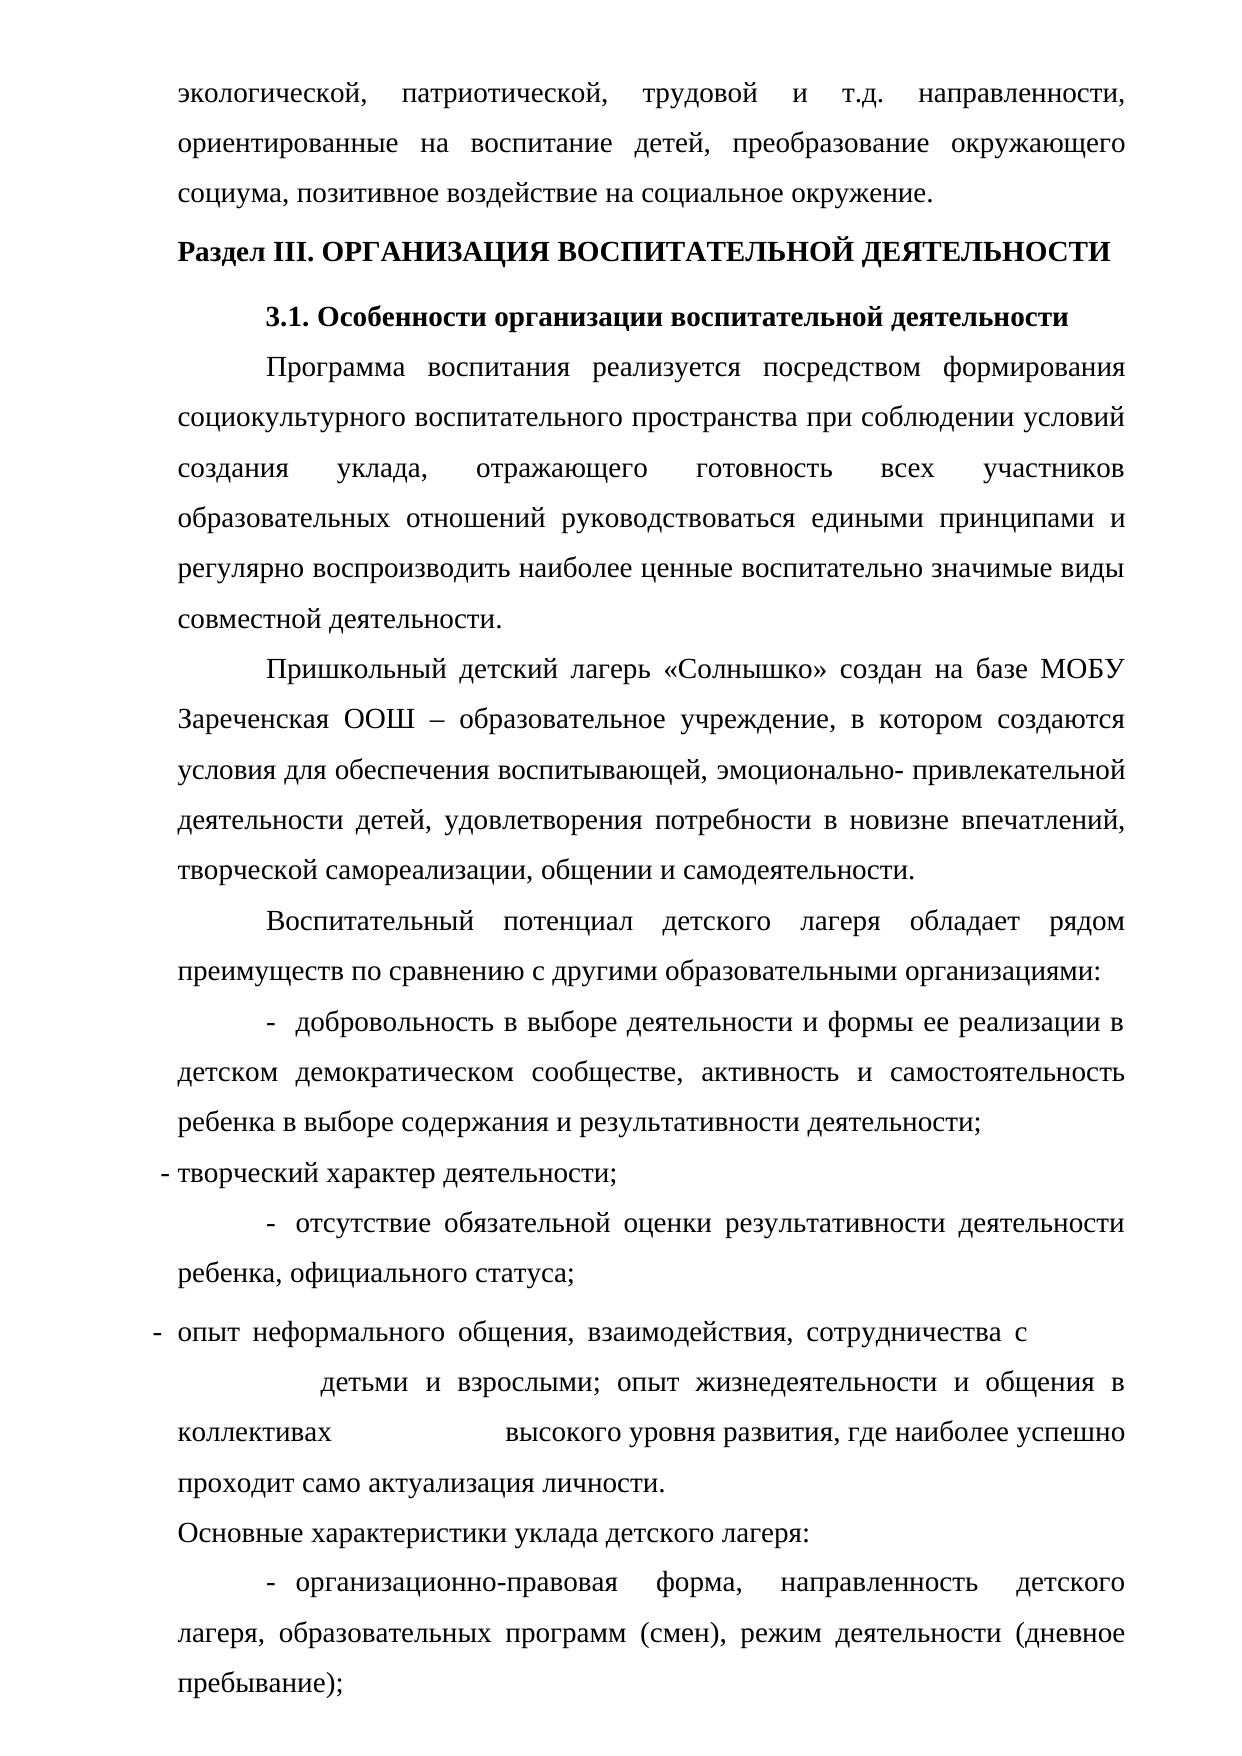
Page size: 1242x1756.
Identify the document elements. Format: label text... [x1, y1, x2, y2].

list Особенности организации воспитательной деятельности [126, 299, 1208, 333]
text Основные характеристики уклада детского лагеря: [177, 1515, 1208, 1549]
list опыт неформального общения, взаимодействия, сотрудничества с [152, 1314, 1208, 1347]
text Воспитательный потенциал детского лагеря обладает рядом преимуществ по сравнению с другими образовательными организациями: [177, 903, 1125, 987]
text детьми и взрослыми; опыт жизнедеятельности и общения в коллективах высокого уровня развития, где наиболее успешно проходит само актуализация личности. [177, 1364, 1125, 1498]
subtitle Раздел III. ОРГАНИЗАЦИЯ ВОСПИТАТЕЛЬНОЙ ДЕЯТЕЛЬНОСТИ [177, 234, 1208, 268]
text Пришкольный детский лагерь «Солнышко» создан на базе МОБУ Зареченская ООШ – образовательное учреждение, в котором создаются условия для обеспечения воспитывающей, эмоционально- привлекательной деятельности детей, удовлетворения потребности в новизне впечатлений, творческой самореализации, общении и самодеятельности. [177, 651, 1126, 886]
text Программа воспитания реализуется посредством формирования социокультурного воспитательного пространства при соблюдении условий создания уклада, отражающего готовность всех участников образовательных отношений руководствоваться едиными принципами и регулярно воспроизводить наиболее ценные воспитательно значимые виды совместной деятельности. [177, 349, 1126, 634]
list организационно-правовая форма, направленность детского лагеря, образовательных программ (смен), режим деятельности (дневное пребывание); [177, 1564, 1125, 1698]
list творческий характер деятельности; [160, 1155, 1208, 1188]
list отсутствие обязательной оценки результативности деятельности ребенка, официального статуса; [177, 1205, 1125, 1289]
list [177, 75, 1126, 209]
list добровольность в выборе деятельности и формы ее реализации в детском демократическом сообществе, активность и самостоятельность ребенка в выборе содержания и результативности деятельности; [177, 1004, 1125, 1138]
